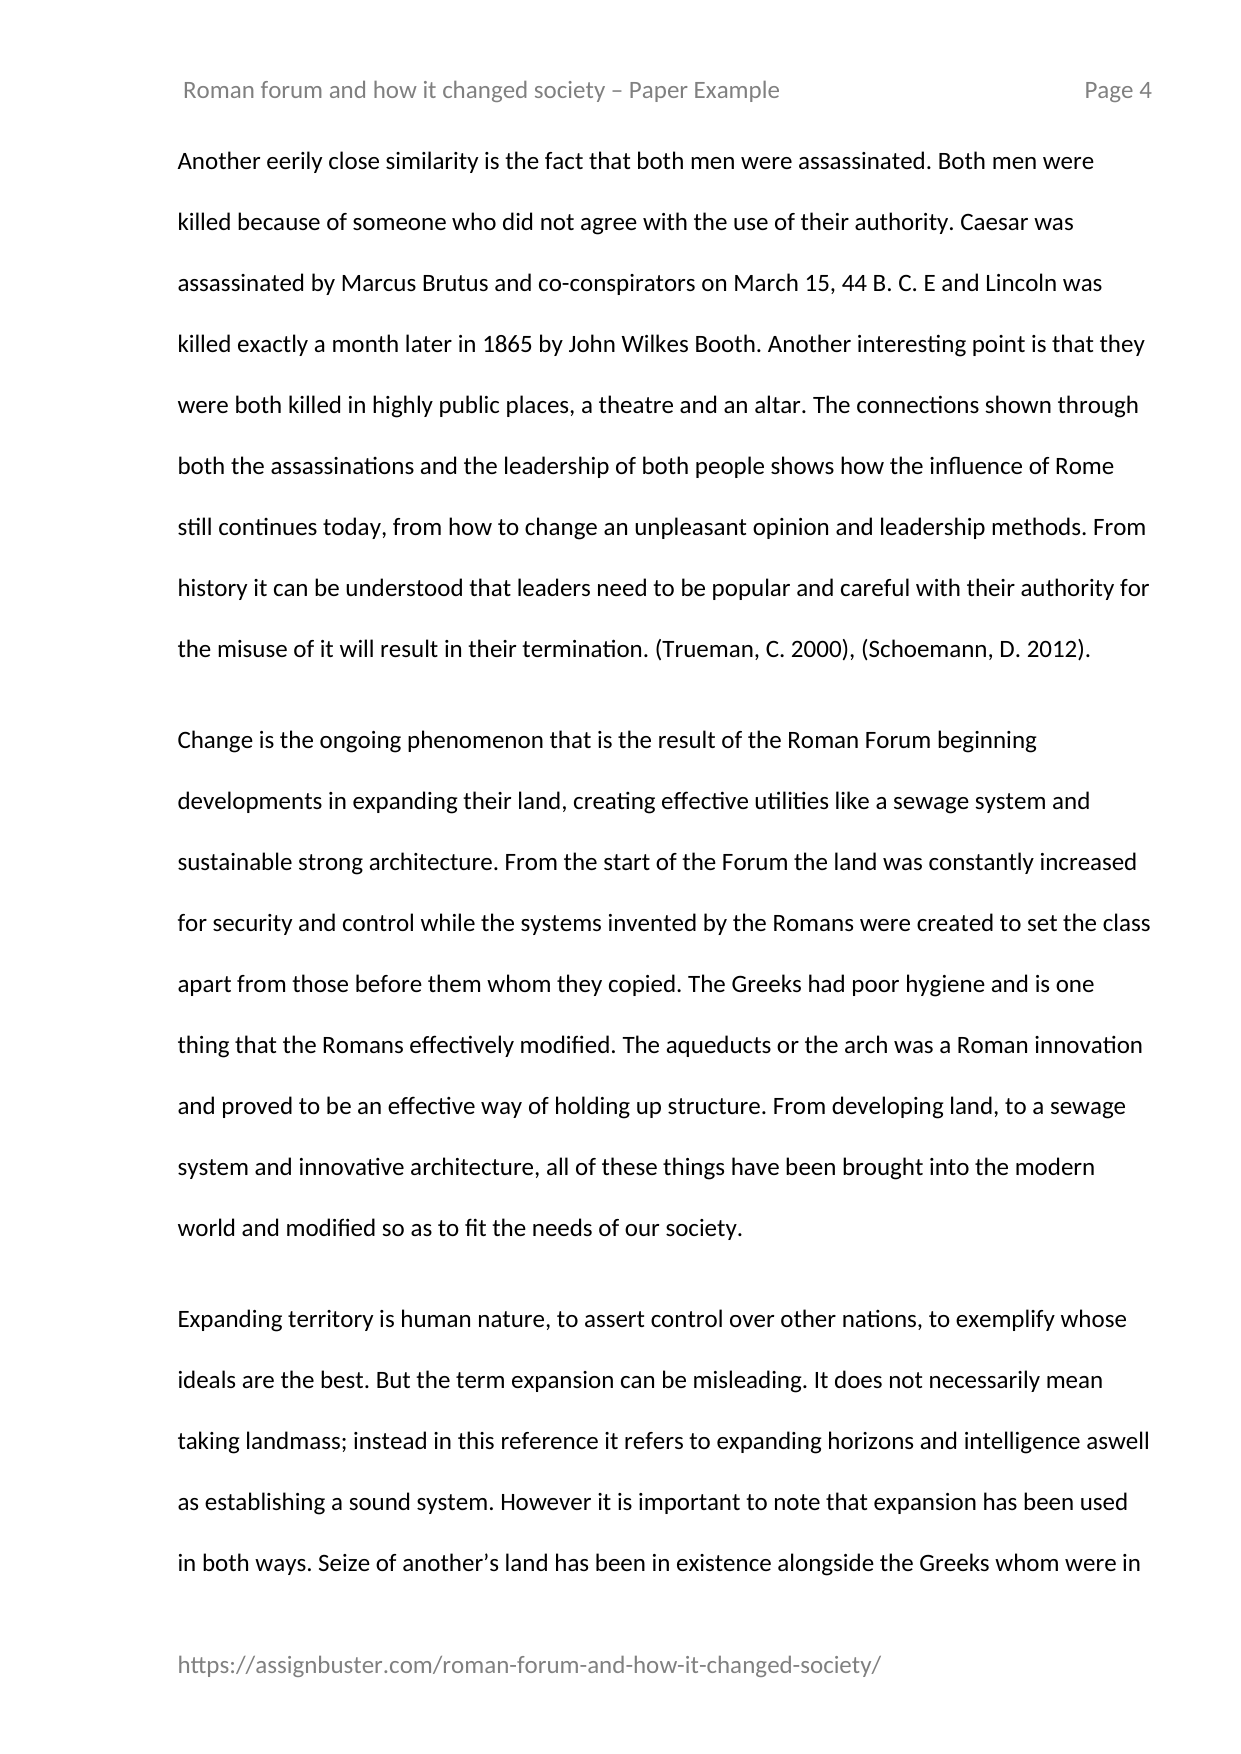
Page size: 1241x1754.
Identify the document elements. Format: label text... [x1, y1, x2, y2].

text Another eerily close similarity is the fact that both men were assassinated. Both men were killed because of someone who did not agree with the use of their authority. Caesar was assassinated by Marcus Brutus and co-conspirators on March 15, 44 B. C. E and Lincoln was killed exactly a month later in 1865 by John Wilkes Booth. Another interesting point is that they were both killed in highly public places, a theatre and an altar. The connections shown through both the assassinations and the leadership of both people shows how the influence of Rome still continues today, from how to change an unpleasant opinion and leadership methods. From history it can be understood that leaders need to be popular and careful with their authority for the misuse of it will result in their termination. (Trueman, C. 2000), (Schoemann, D. 2012). [177, 145, 1152, 664]
text Change is the ongoing phenomenon that is the result of the Roman Forum beginning developments in expanding their land, creating effective utilities like a sewage system and sustainable strong architecture. From the start of the Forum the land was constantly increased for security and control while the systems invented by the Romans were created to set the class apart from those before them whom they copied. The Greeks had poor hygiene and is one thing that the Romans effectively modified. The aqueducts or the arch was a Roman innovation and proved to be an effective way of holding up structure. From developing land, to a sewage system and innovative architecture, all of these things have been brought into the modern world and modified so as to fit the needs of our society. [177, 724, 1152, 1243]
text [177, 1303, 1152, 1577]
